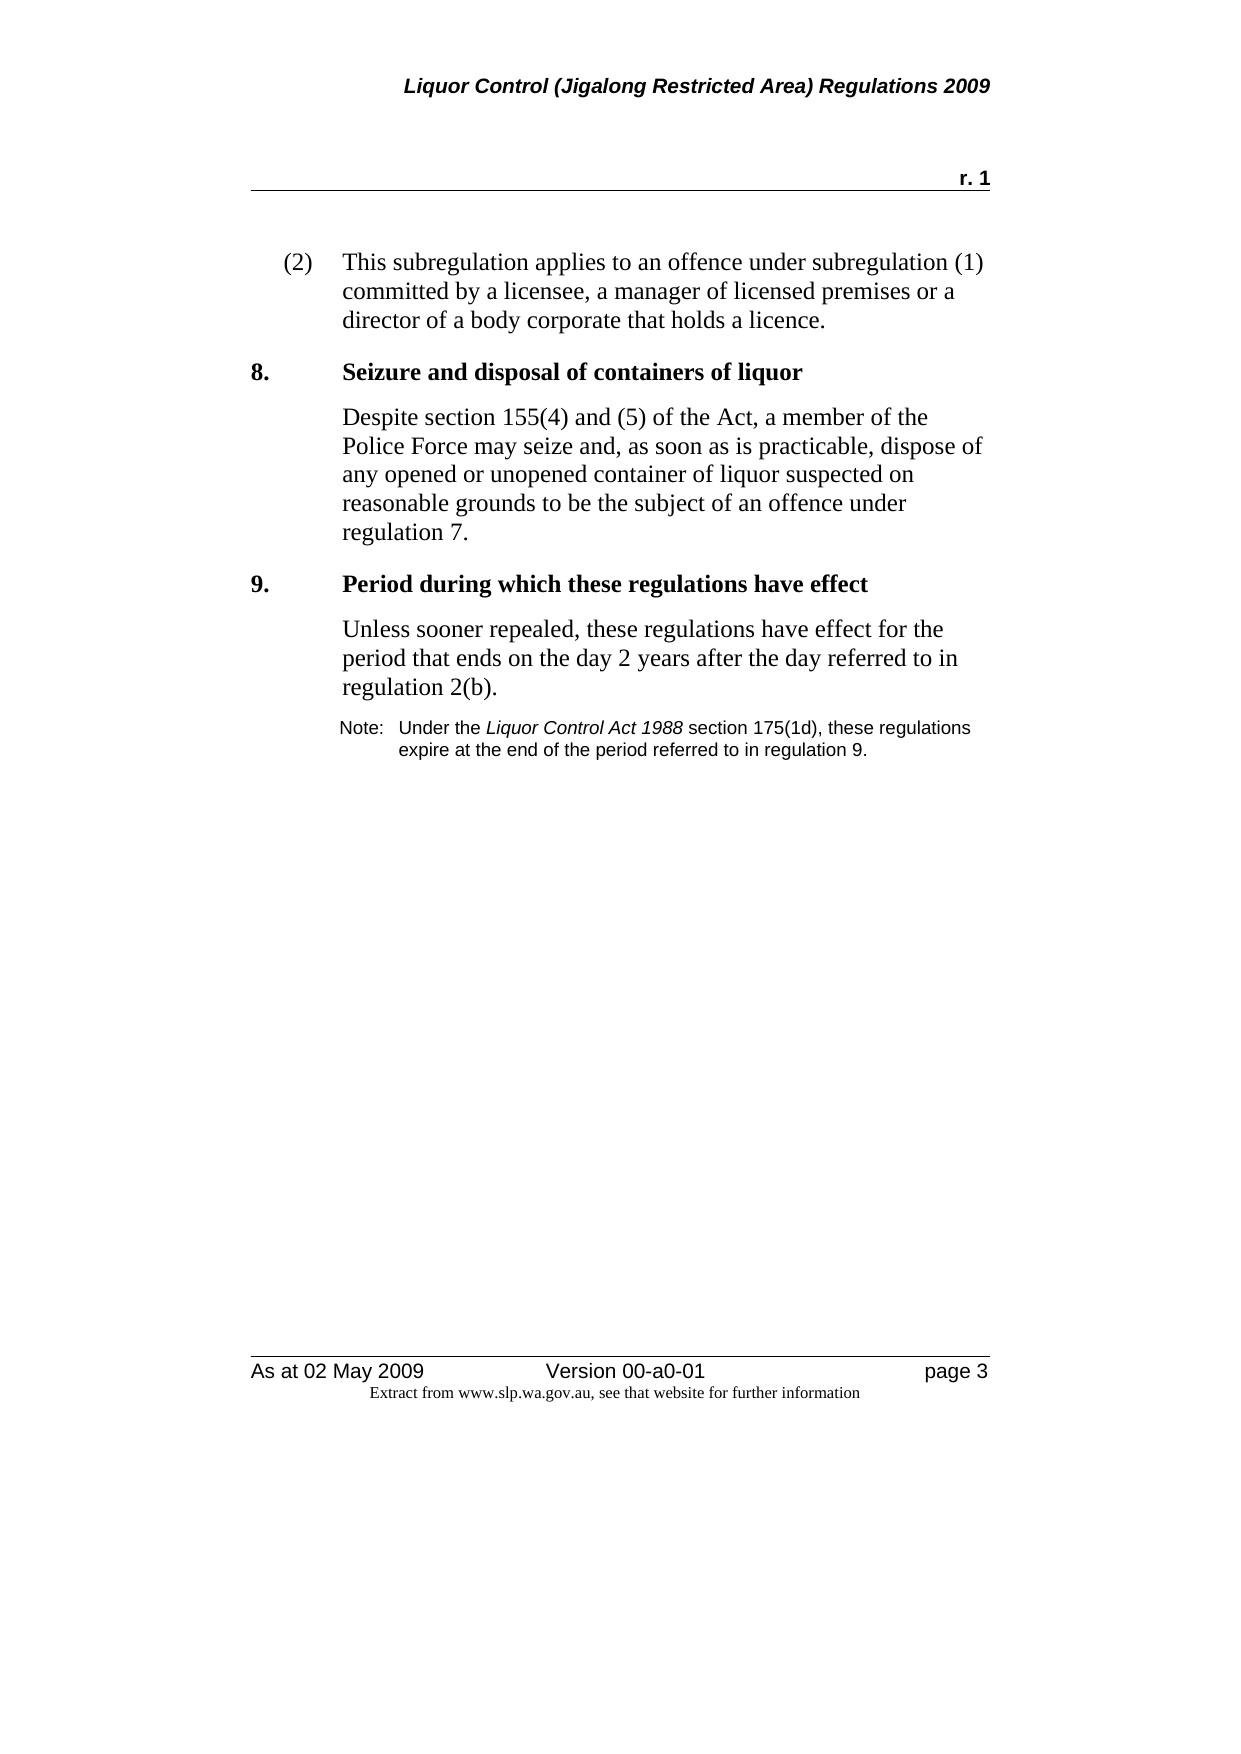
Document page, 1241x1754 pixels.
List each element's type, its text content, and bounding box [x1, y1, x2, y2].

text (2) This subregulation applies to an offence under subregulation (1) committed by a licensee, a manager of licensed premises or a director of a body corporate that holds a licence. [251, 247, 990, 334]
subtitle 8. Seizure and disposal of containers of liquor [251, 357, 990, 385]
text Note: Under the Liquor Control Act 1988 section 175(1d), these regulations expire at the end of the period referred to in regulation 9. [251, 717, 990, 760]
subtitle 9. Period during which these regulations have effect [251, 569, 990, 597]
text Despite section 155(4) and (5) of the Act, a member of the Police Force may seize and, as soon as is practicable, dispose of any opened or unopened container of liquor suspected on reasonable grounds to be the subject of an offence under regulation 7. [251, 402, 990, 546]
text Unless sooner repealed, these regulations have effect for the period that ends on the day 2 years after the day referred to in regulation 2(b). [251, 614, 990, 700]
